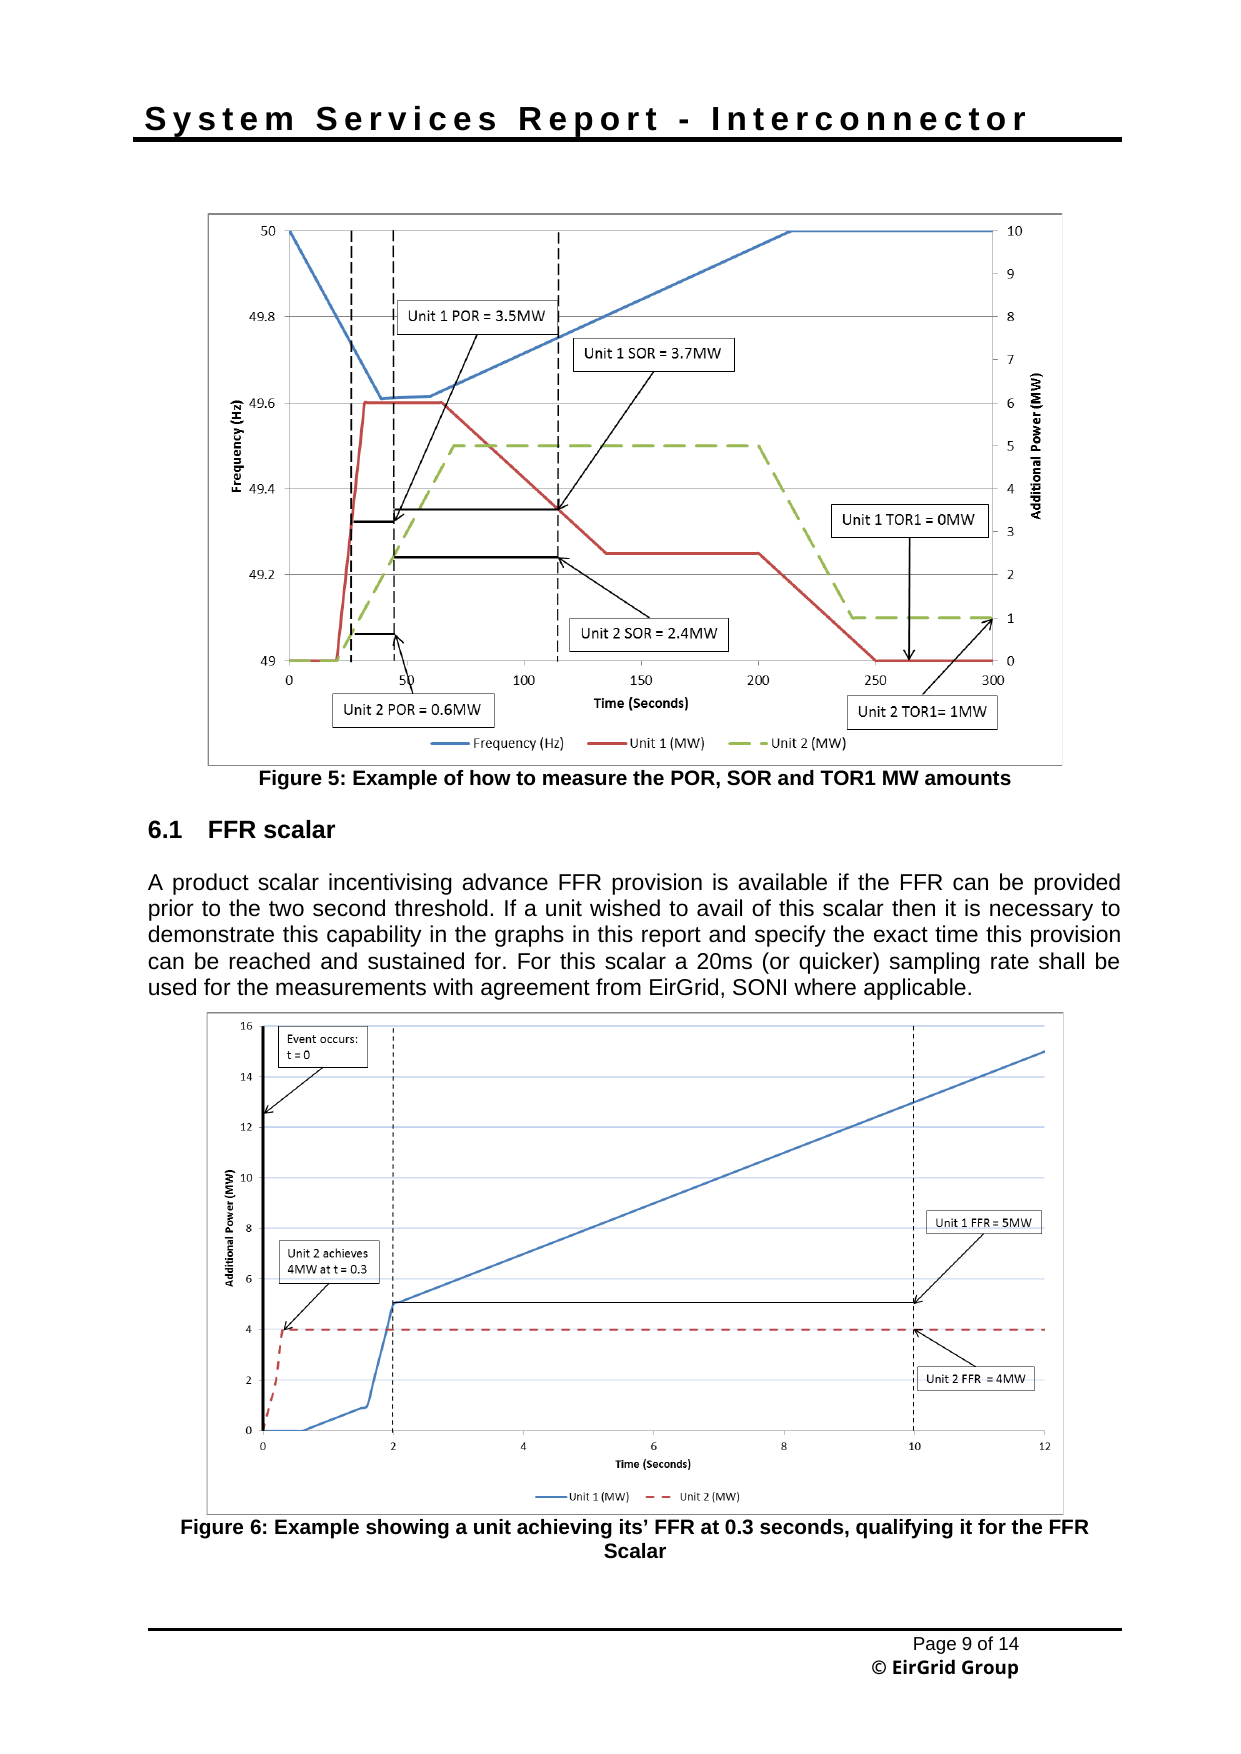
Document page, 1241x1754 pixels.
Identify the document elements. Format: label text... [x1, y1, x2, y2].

subtitle FFR scalar [148, 815, 1122, 844]
picture [206, 1012, 1064, 1515]
picture [207, 213, 1063, 766]
text A product scalar incentivising advance FFR provision is available if the FFR can be provided prior to the two second threshold. If a unit wished to avail of this scalar then it is necessary to demonstrate this capability in the graphs in this report and specify the exact time this provision can be reached and sustained for. For this scalar a 20ms (or quicker) sampling rate shall be used for the measurements with agreement from EirGrid, SONI where applicable. [148, 869, 1122, 1000]
